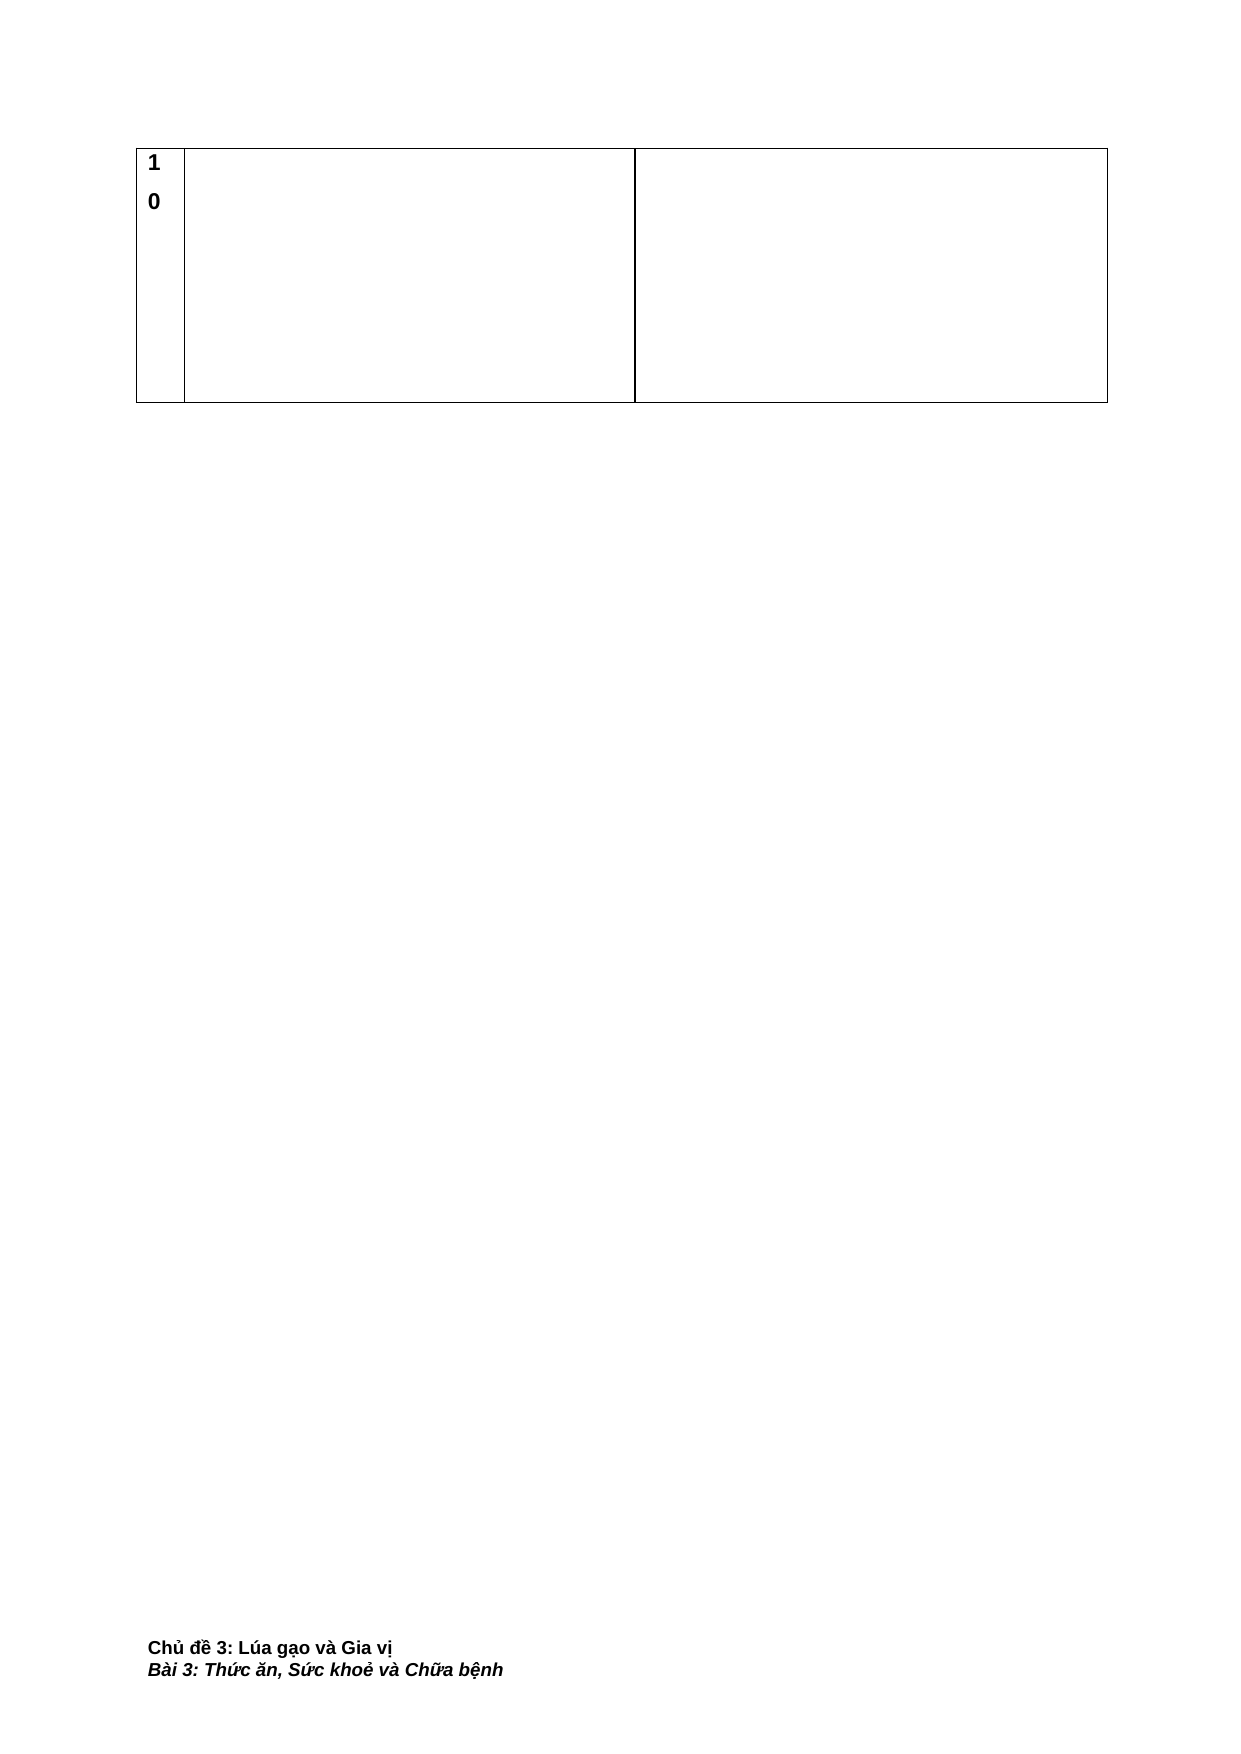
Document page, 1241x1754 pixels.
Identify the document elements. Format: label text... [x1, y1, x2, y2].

table_cell [185, 149, 634, 402]
table_cell 10 [137, 149, 184, 402]
table_cell [636, 149, 1107, 402]
